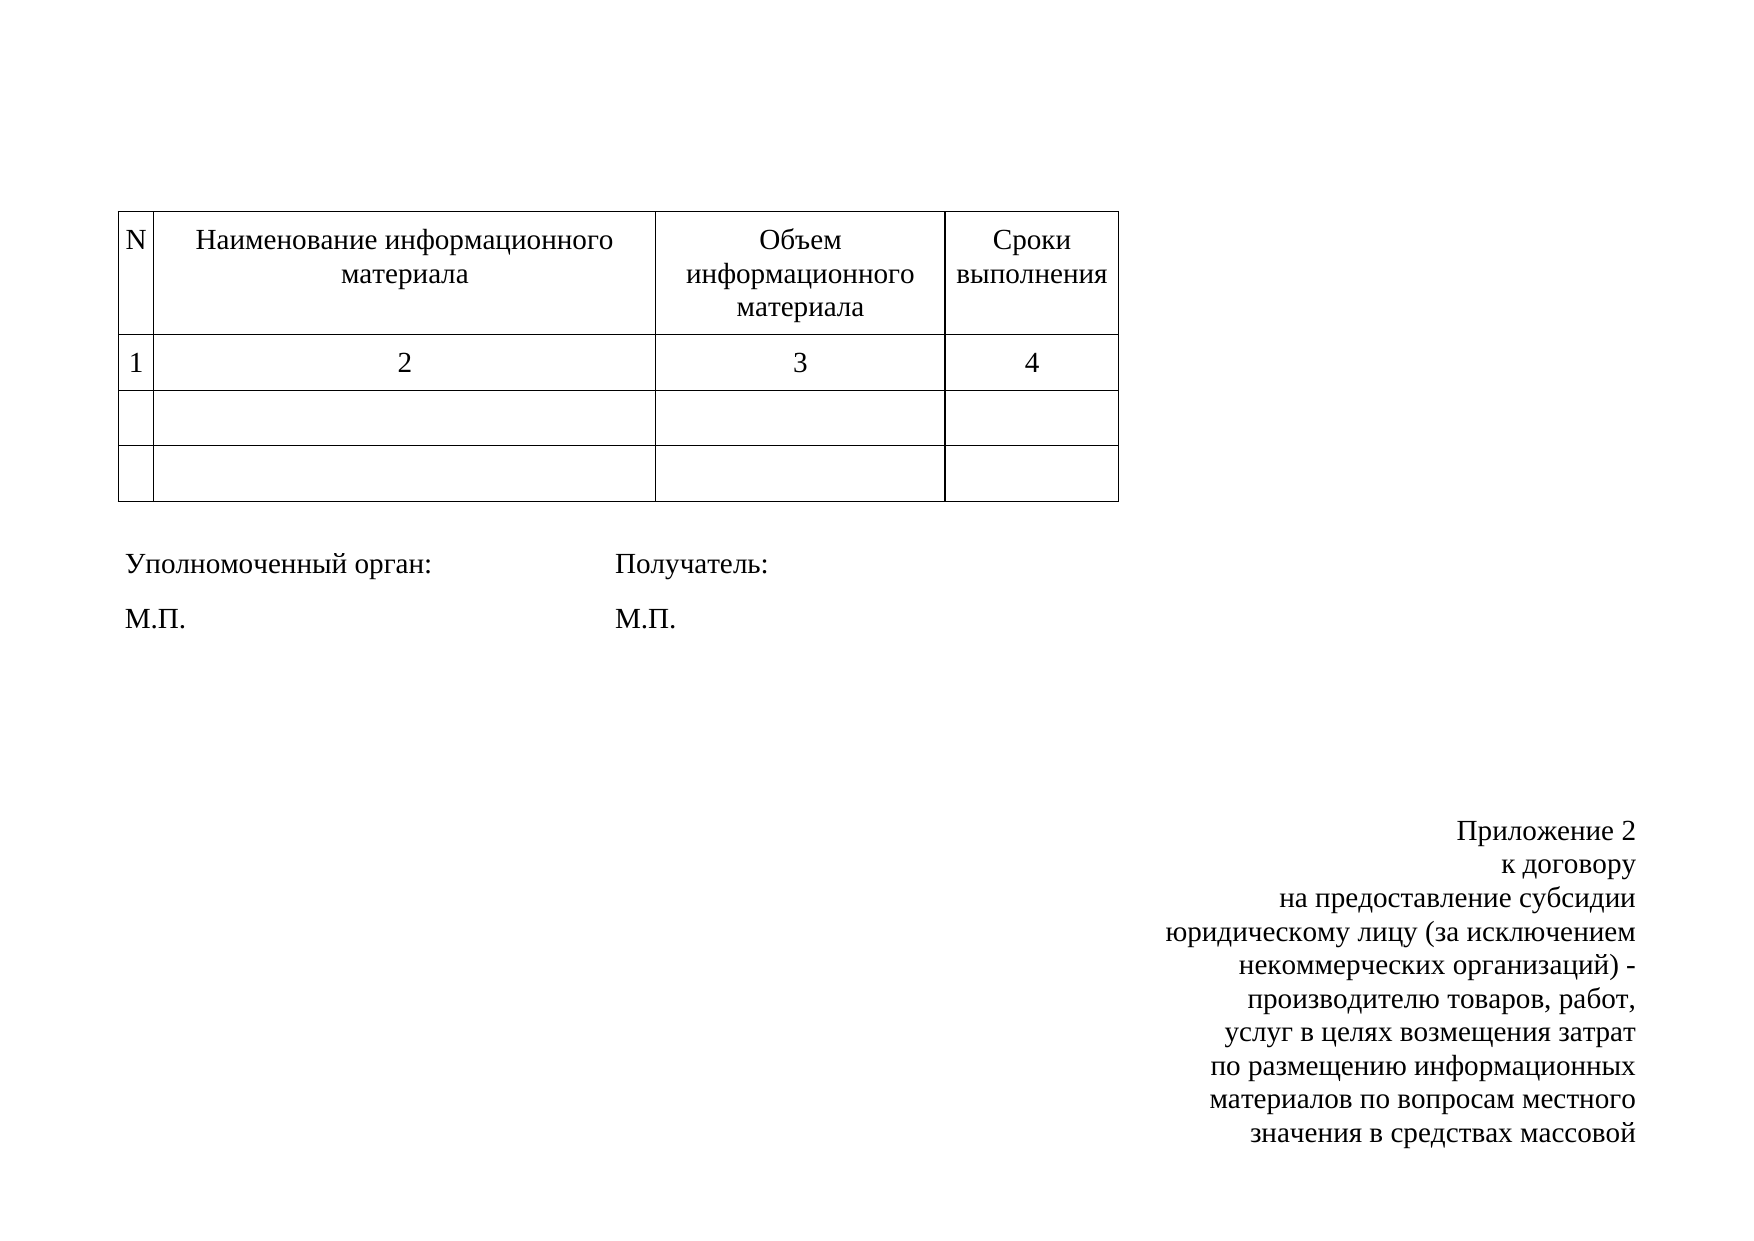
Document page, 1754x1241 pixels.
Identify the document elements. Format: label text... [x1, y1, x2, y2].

table_cell М.П. [608, 591, 1122, 645]
table_cell [656, 446, 944, 501]
text юридическому лицу (за исключением [118, 914, 1636, 947]
table_cell [154, 391, 655, 445]
text на предоставление субсидии [118, 880, 1636, 914]
table_header Уполномоченный орган: [118, 536, 608, 591]
table_cell [656, 391, 944, 445]
table_cell [119, 446, 153, 501]
table_cell 1 [119, 335, 153, 389]
table_cell [946, 446, 1118, 501]
table_cell 2 [154, 335, 655, 389]
text производителю товаров, работ, [118, 981, 1636, 1014]
table_cell [154, 446, 655, 501]
table_cell [119, 391, 153, 445]
text некоммерческих организаций) - [118, 947, 1636, 981]
text значения в средствах массовой [118, 1115, 1636, 1148]
table_cell 4 [946, 335, 1118, 389]
text к договору [118, 847, 1636, 880]
table_header Объем информационного материала [656, 212, 944, 334]
text Приложение 2 [118, 813, 1636, 847]
table_cell М.П. [118, 591, 608, 645]
text услуг в целях возмещения затрат [118, 1014, 1636, 1048]
table_header Получатель: [608, 536, 1122, 591]
table_cell [946, 391, 1118, 445]
text материалов по вопросам местного [118, 1081, 1636, 1115]
table_header Сроки выполнения [946, 212, 1118, 334]
table_header N [119, 212, 153, 334]
table_cell 3 [656, 335, 944, 389]
table_header Наименование информационного материала [154, 212, 655, 334]
text по размещению информационных [118, 1048, 1636, 1081]
